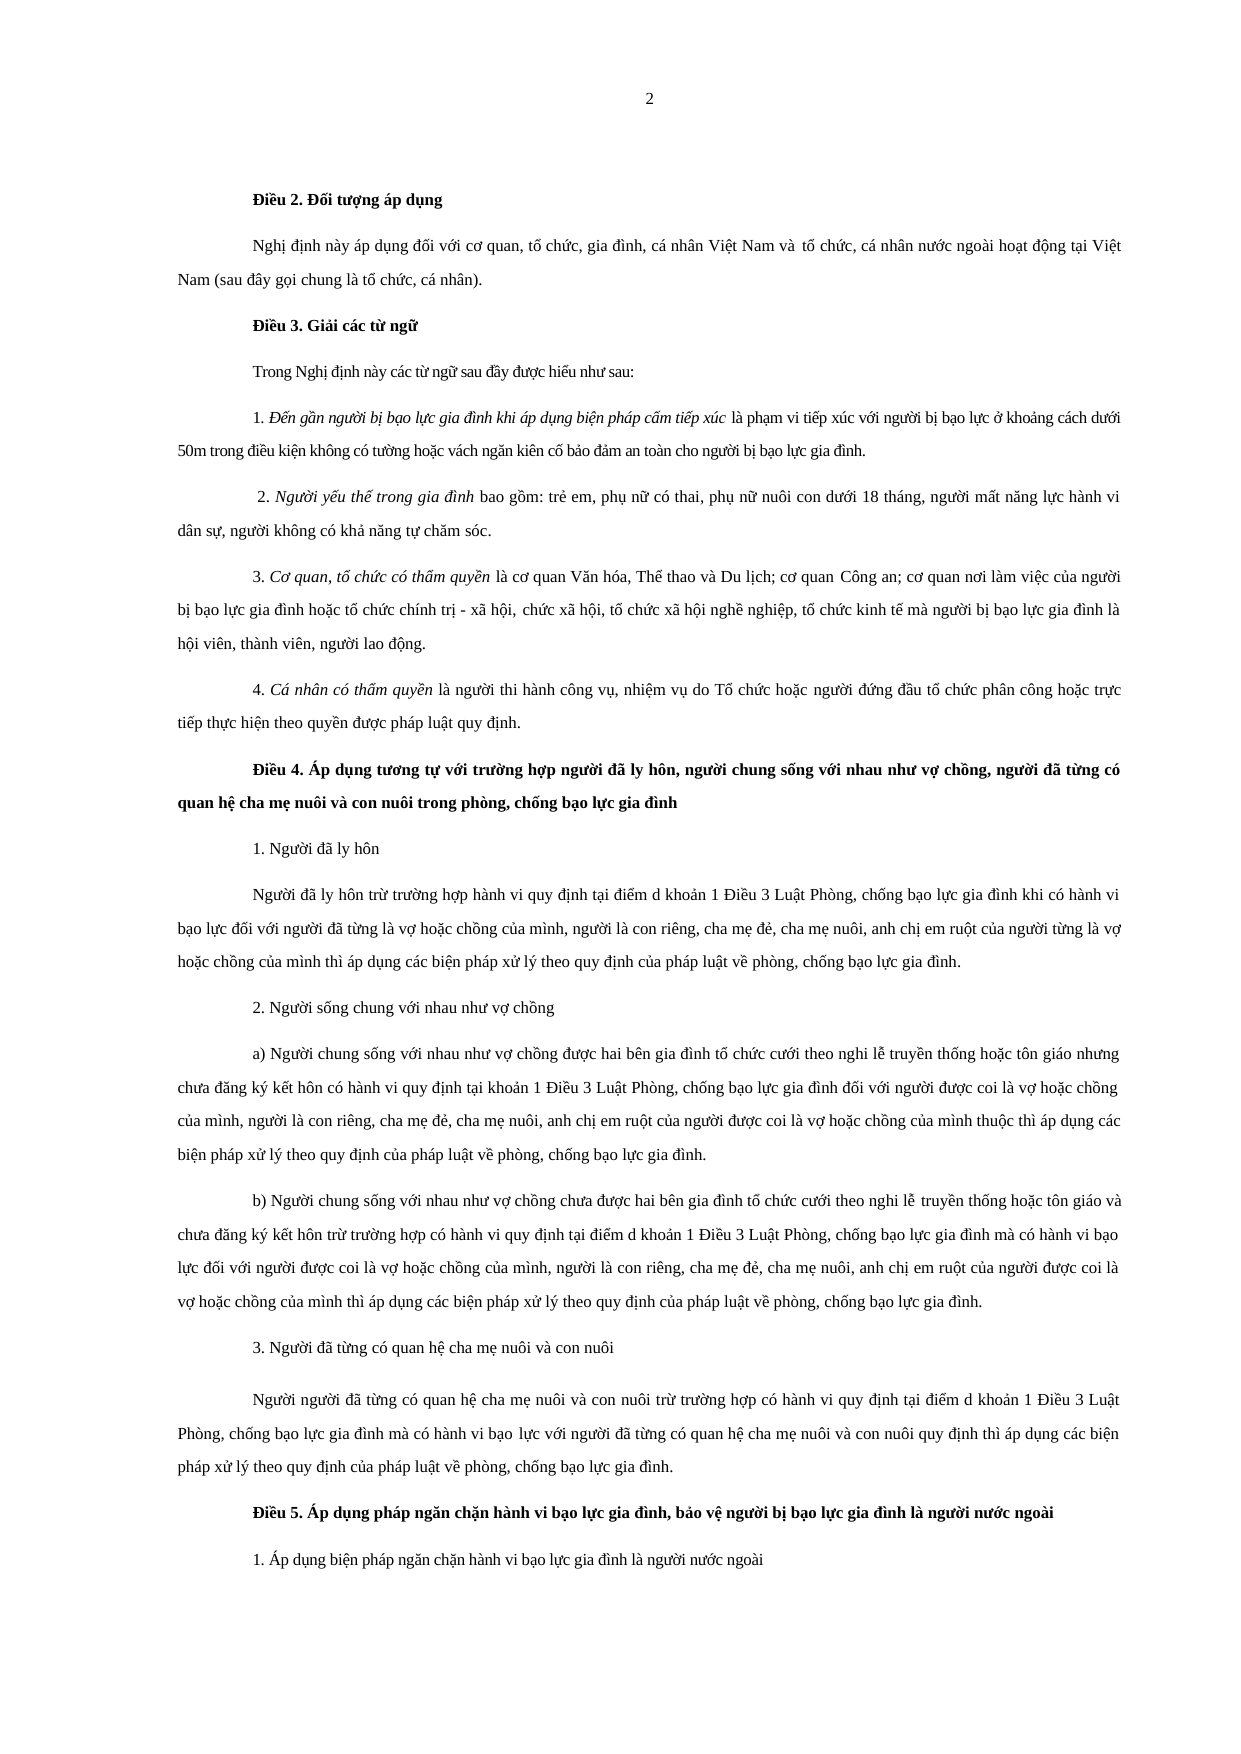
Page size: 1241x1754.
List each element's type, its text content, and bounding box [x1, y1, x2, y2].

text 2. Người sống chung với nhau như vợ chồng [177, 984, 1122, 1017]
text Người người đã từng có quan hệ cha mẹ nuôi và con nuôi trừ trường hợp có hành vi quy định tại điểm d khoản 1 Điều 3 Luật Phòng, chống bạo lực gia đình mà có hành vi bạo lực với người đã từng có quan hệ cha mẹ nuôi và con nuôi quy định thì áp dụng các biện pháp xử lý theo quy định của pháp luật về phòng, chống bạo lực gia đình. [177, 1376, 1122, 1477]
text 3. Cơ quan, tổ chức có thẩm quyền là cơ quan Văn hóa, Thể thao và Du lịch; cơ quan Công an; cơ quan nơi làm việc của người bị bạo lực gia đình hoặc tổ chức chính trị - xã hội, chức xã hội, tổ chức xã hội nghề nghiệp, tổ chức kinh tế mà người bị bạo lực gia đình là hội viên, thành viên, người lao động. [177, 552, 1122, 653]
text Trong Nghị định này các từ ngữ sau đầy được hiểu như sau: [177, 347, 1122, 381]
text Người đã ly hôn trừ trường hợp hành vi quy định tại điểm d khoản 1 Điều 3 Luật Phòng, chống bạo lực gia đình khi có hành vi bạo lực đối với người đã từng là vợ hoặc chồng của mình, người là con riêng, cha mẹ đẻ, cha mẹ nuôi, anh chị em ruột của người từng là vợ hoặc chồng của mình thì áp dụng các biện pháp xử lý theo quy định của pháp luật về phòng, chống bạo lực gia đình. [177, 871, 1122, 971]
text Điều 3. Giải các từ ngữ [177, 301, 1122, 335]
text 3. Người đã từng có quan hệ cha mẹ nuôi và con nuôi [177, 1323, 1122, 1357]
text 4. Cá nhân có thẩm quyền là người thi hành công vụ, nhiệm vụ do Tổ chức hoặc người đứng đầu tổ chức phân công hoặc trực tiếp thực hiện theo quyền được pháp luật quy định. [177, 666, 1122, 733]
text 1. Người đã ly hôn [177, 825, 1122, 858]
text 2. Người yếu thế trong gia đình bao gồm: trẻ em, phụ nữ có thai, phụ nữ nuôi con dưới 18 tháng, người mất năng lực hành vi dân sự, người không có khả năng tự chăm sóc. [177, 473, 1122, 540]
text 1. Đến gần người bị bạo lực gia đình khi áp dụng biện pháp cấm tiếp xúc là phạm vi tiếp xúc với người bị bạo lực ở khoảng cách dưới 50m trong điều kiện không có tường hoặc vách ngăn kiên cố bảo đảm an toàn cho người bị bạo lực gia đình. [177, 393, 1122, 460]
text a) Người chung sống với nhau như vợ chồng được hai bên gia đình tổ chức cưới theo nghi lễ truyền thống hoặc tôn giáo nhưng chưa đăng ký kết hôn có hành vi quy định tại khoản 1 Điều 3 Luật Phòng, chống bạo lực gia đình đối với người được coi là vợ hoặc chồng của mình, người là con riêng, cha mẹ đẻ, cha mẹ nuôi, anh chị em ruột của người được coi là vợ hoặc chồng của mình thuộc thì áp dụng các biện pháp xử lý theo quy định của pháp luật về phòng, chống bạo lực gia đình. [177, 1030, 1122, 1164]
text Điều 5. Áp dụng pháp ngăn chặn hành vi bạo lực gia đình, bảo vệ người bị bạo lực gia đình là người nước ngoài [177, 1489, 1122, 1523]
text 1. Áp dụng biện pháp ngăn chặn hành vi bạo lực gia đình là người nước ngoài [177, 1535, 1122, 1569]
text Điều 4. Áp dụng tương tự với trường hợp người đã ly hôn, người chung sống với nhau như vợ chồng, người đã từng có quan hệ cha mẹ nuôi và con nuôi trong phòng, chống bạo lực gia đình [177, 745, 1122, 812]
text Điều 2. Đối tượng áp dụng [177, 176, 1122, 209]
text b) Người chung sống với nhau như vợ chồng chưa được hai bên gia đình tổ chức cưới theo nghi lễ truyền thống hoặc tôn giáo và chưa đăng ký kết hôn trừ trường hợp có hành vi quy định tại điểm d khoản 1 Điều 3 Luật Phòng, chống bạo lực gia đình mà có hành vi bạo lực đối với người được coi là vợ hoặc chồng của mình, người là con riêng, cha mẹ đẻ, cha mẹ nuôi, anh chị em ruột của người được coi là vợ hoặc chồng của mình thì áp dụng các biện pháp xử lý theo quy định của pháp luật về phòng, chống bạo lực gia đình. [177, 1177, 1122, 1311]
text Nghị định này áp dụng đối với cơ quan, tổ chức, gia đình, cá nhân Việt Nam và tổ chức, cá nhân nước ngoài hoạt động tại Việt Nam (sau đây gọi chung là tổ chức, cá nhân). [177, 222, 1122, 289]
